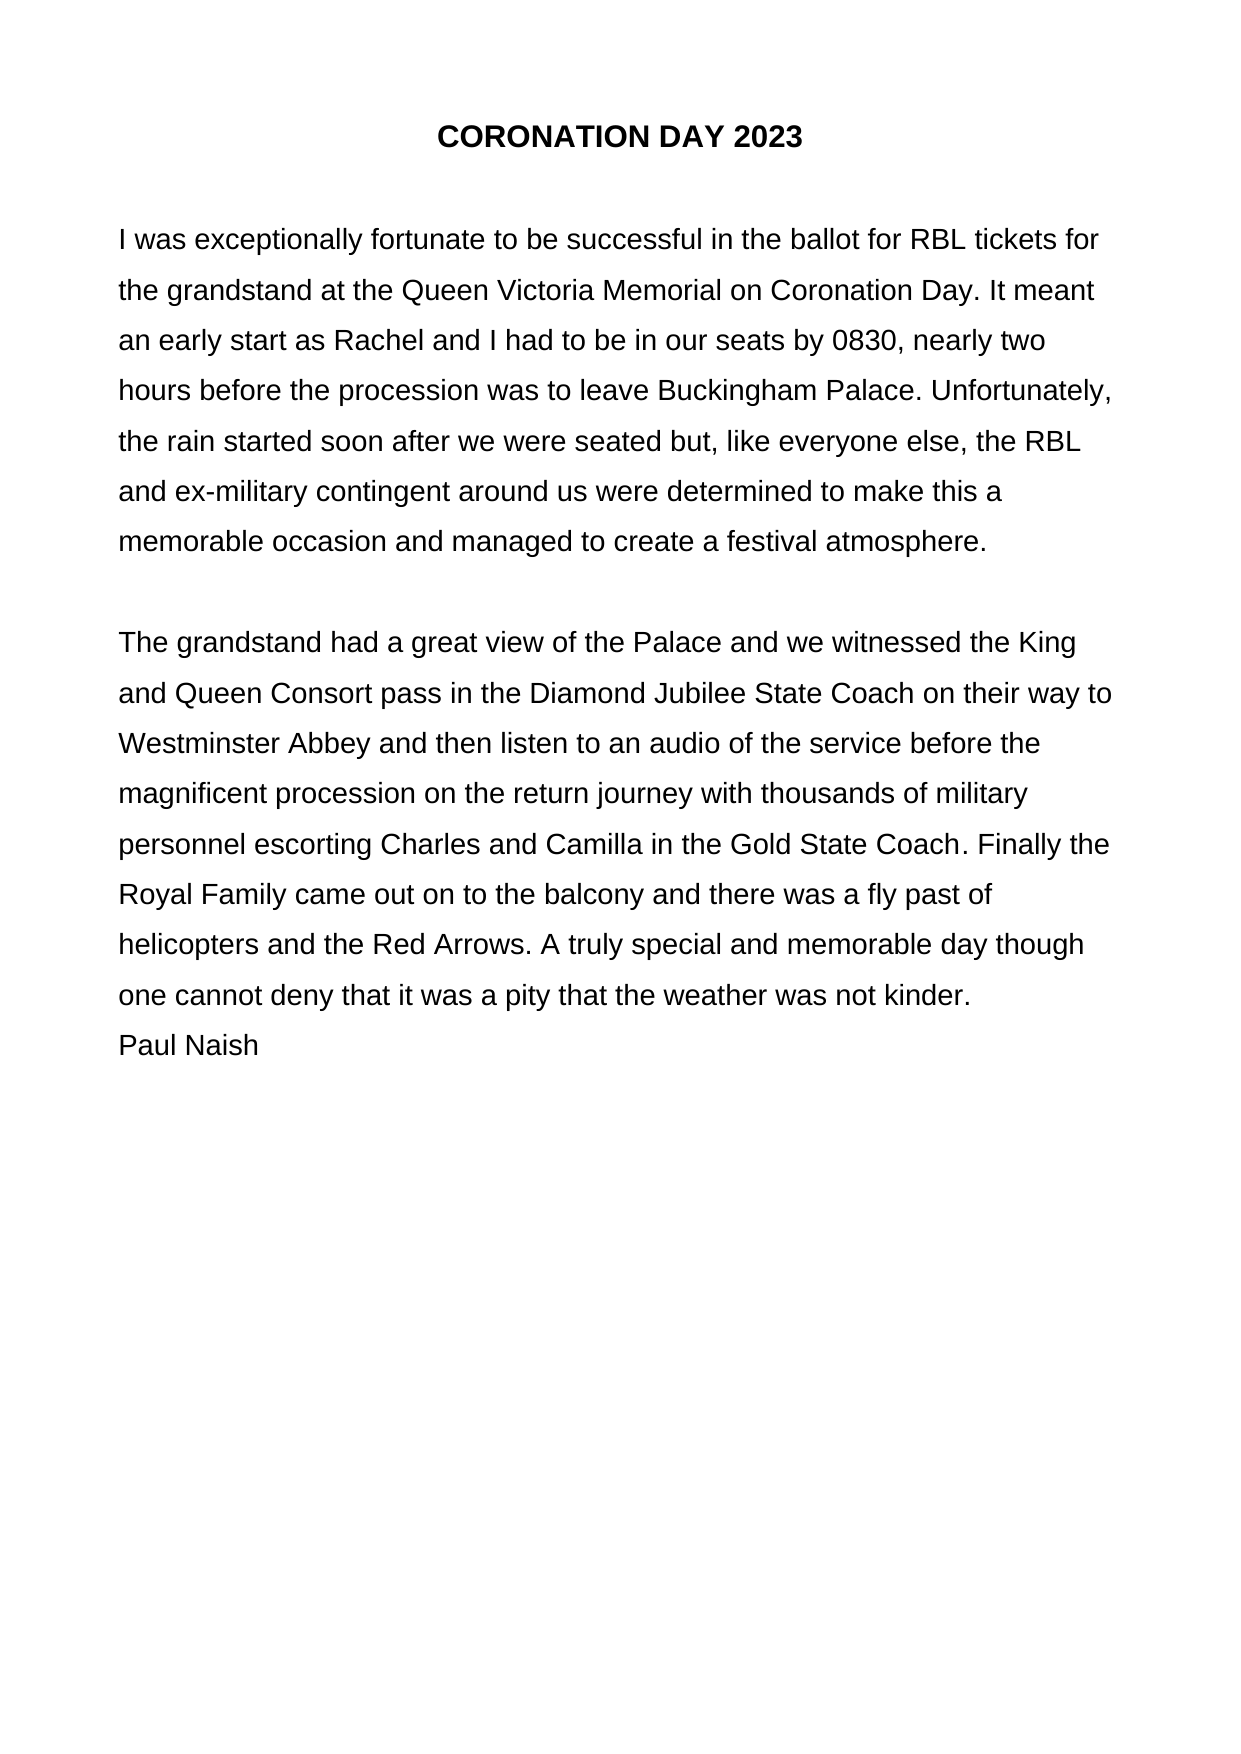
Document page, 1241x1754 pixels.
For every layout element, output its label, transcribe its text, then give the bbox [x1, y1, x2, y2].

text CORONATION DAY 2023 [118, 118, 1122, 154]
text The grandstand had a great view of the Palace and we witnessed the King and Queen Consort pass in the Diamond Jubilee State Coach on their way to Westminster Abbey and then listen to an audio of the service before the magnificent procession on the return journey with thousands of military personnel escorting Charles and Camilla in the Gold State Coach. Finally the Royal Family came out on to the balcony and there was a fly past of helicopters and the Red Arrows. A truly special and memorable day though one cannot deny that it was a pity that the weather was not kinder. [118, 626, 1122, 1011]
text I was exceptionally fortunate to be successful in the ballot for RBL tickets for the grandstand at the Queen Victoria Memorial on Coronation Day. It meant an early start as Rachel and I had to be in our seats by 0830, nearly two hours before the procession was to leave Buckingham Palace. Unfortunately, the rain started soon after we were seated but, like everyone else, the RBL and ex-military contingent around us were determined to make this a memorable occasion and managed to create a festival atmosphere. [118, 222, 1122, 558]
text Paul Naish [118, 1028, 1122, 1062]
